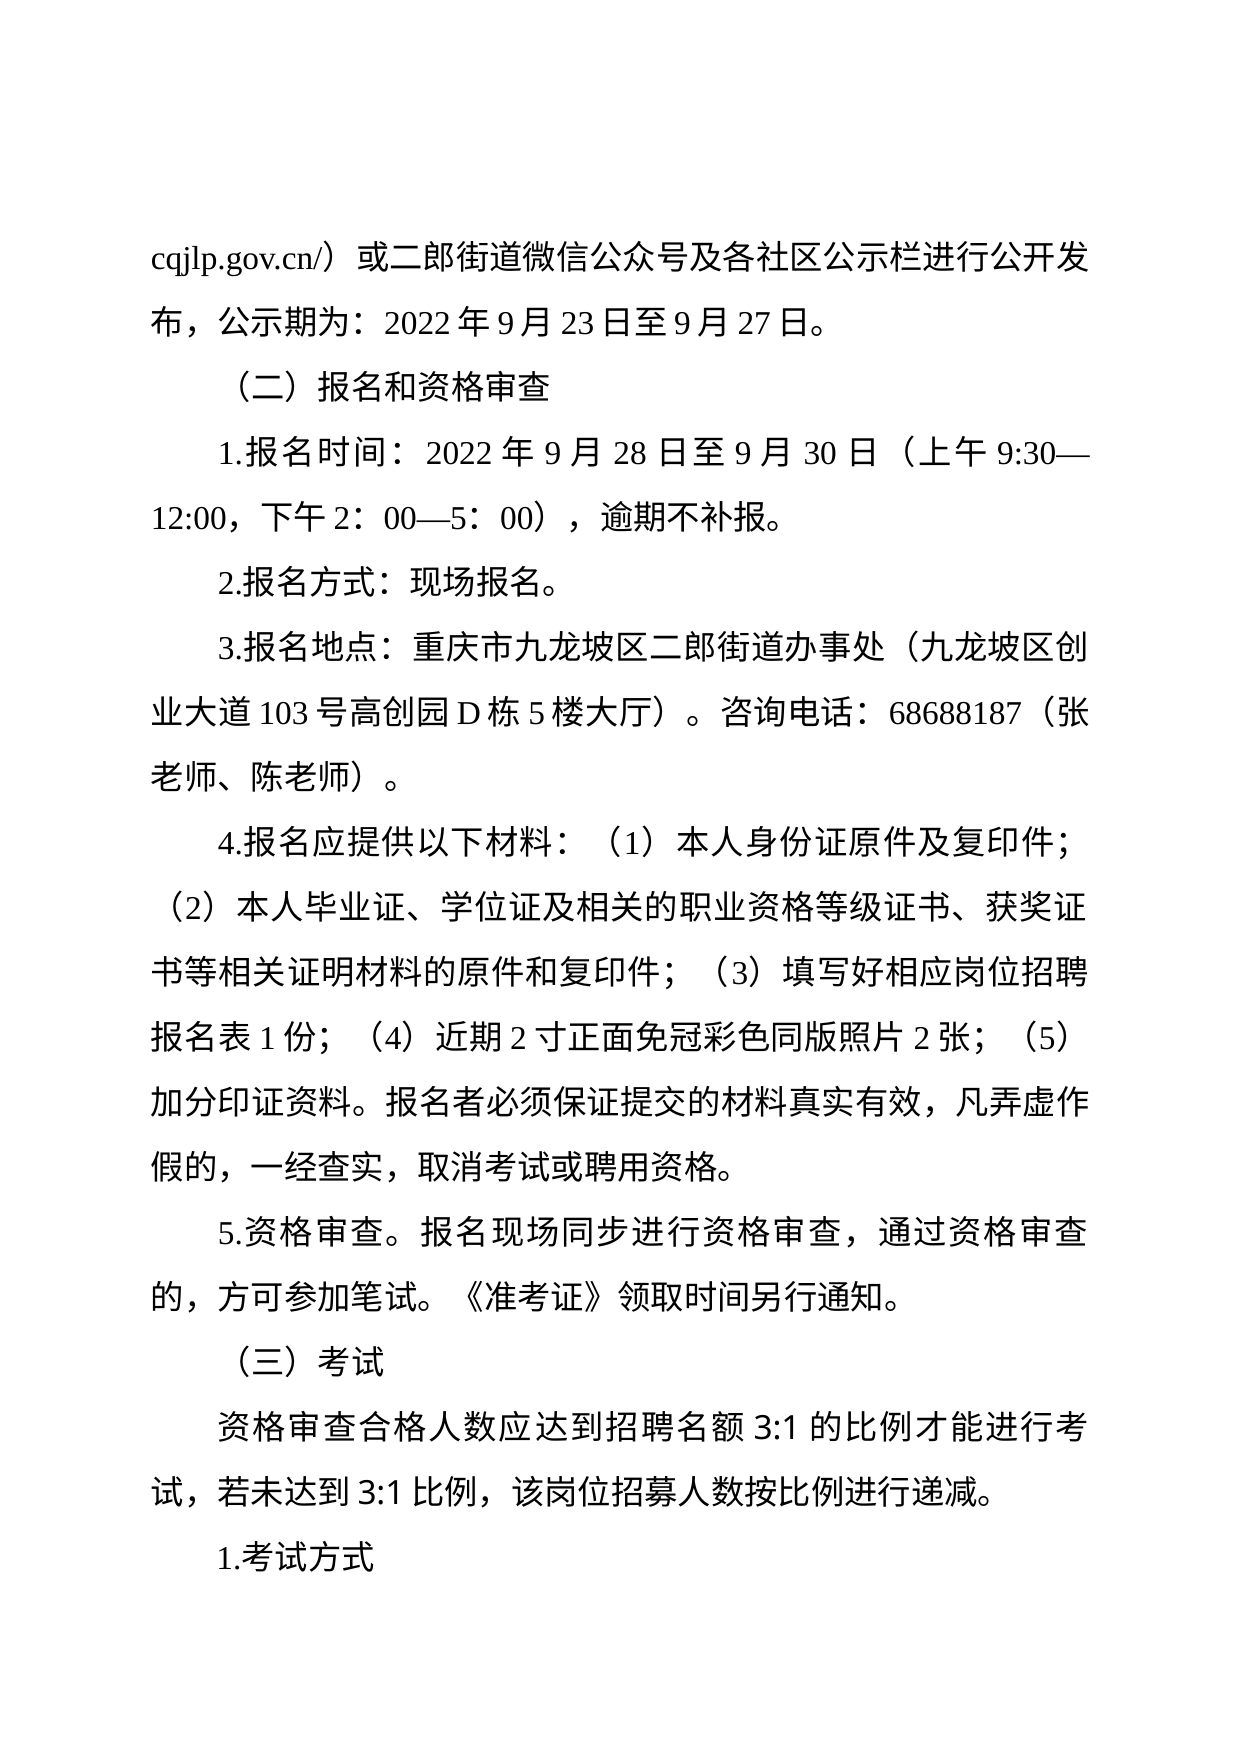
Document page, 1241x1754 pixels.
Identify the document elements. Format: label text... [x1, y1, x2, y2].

text 2.报名方式：现场报名。 [151, 547, 1089, 612]
text 1.报名时间：2022年9月28日至9月30日（上午9:30—12:00，下午2：00—5：00），逾期不补报。 [151, 417, 1089, 547]
text 4.报名应提供以下材料：（1）本人身份证原件及复印件；（2）本人毕业证、学位证及相关的职业资格等级证书、获奖证书等相关证明材料的原件和复印件；（3）填写好相应岗位招聘报名表1份；（4）近期2寸正面免冠彩色同版照片2张；（5）加分印证资料。报名者必须保证提交的材料真实有效，凡弄虚作假的，一经查实，取消考试或聘用资格。 [151, 807, 1089, 1197]
list （三）考试 [218, 1327, 1089, 1392]
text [151, 222, 1089, 352]
text （二）报名和资格审查 [151, 352, 1089, 417]
text 1.考试方式 [151, 1522, 1089, 1587]
text 资格审查合格人数应达到招聘名额3:1的比例才能进行考试，若未达到3:1比例，该岗位招募人数按比例进行递减。 [151, 1392, 1089, 1522]
text 3.报名地点：重庆市九龙坡区二郎街道办事处（九龙坡区创业大道103号高创园D栋5楼大厅）。咨询电话：68688187（张老师、陈老师）。 [151, 612, 1089, 807]
text 5.资格审查。报名现场同步进行资格审查，通过资格审查的，方可参加笔试。《准考证》领取时间另行通知。 [151, 1197, 1089, 1327]
